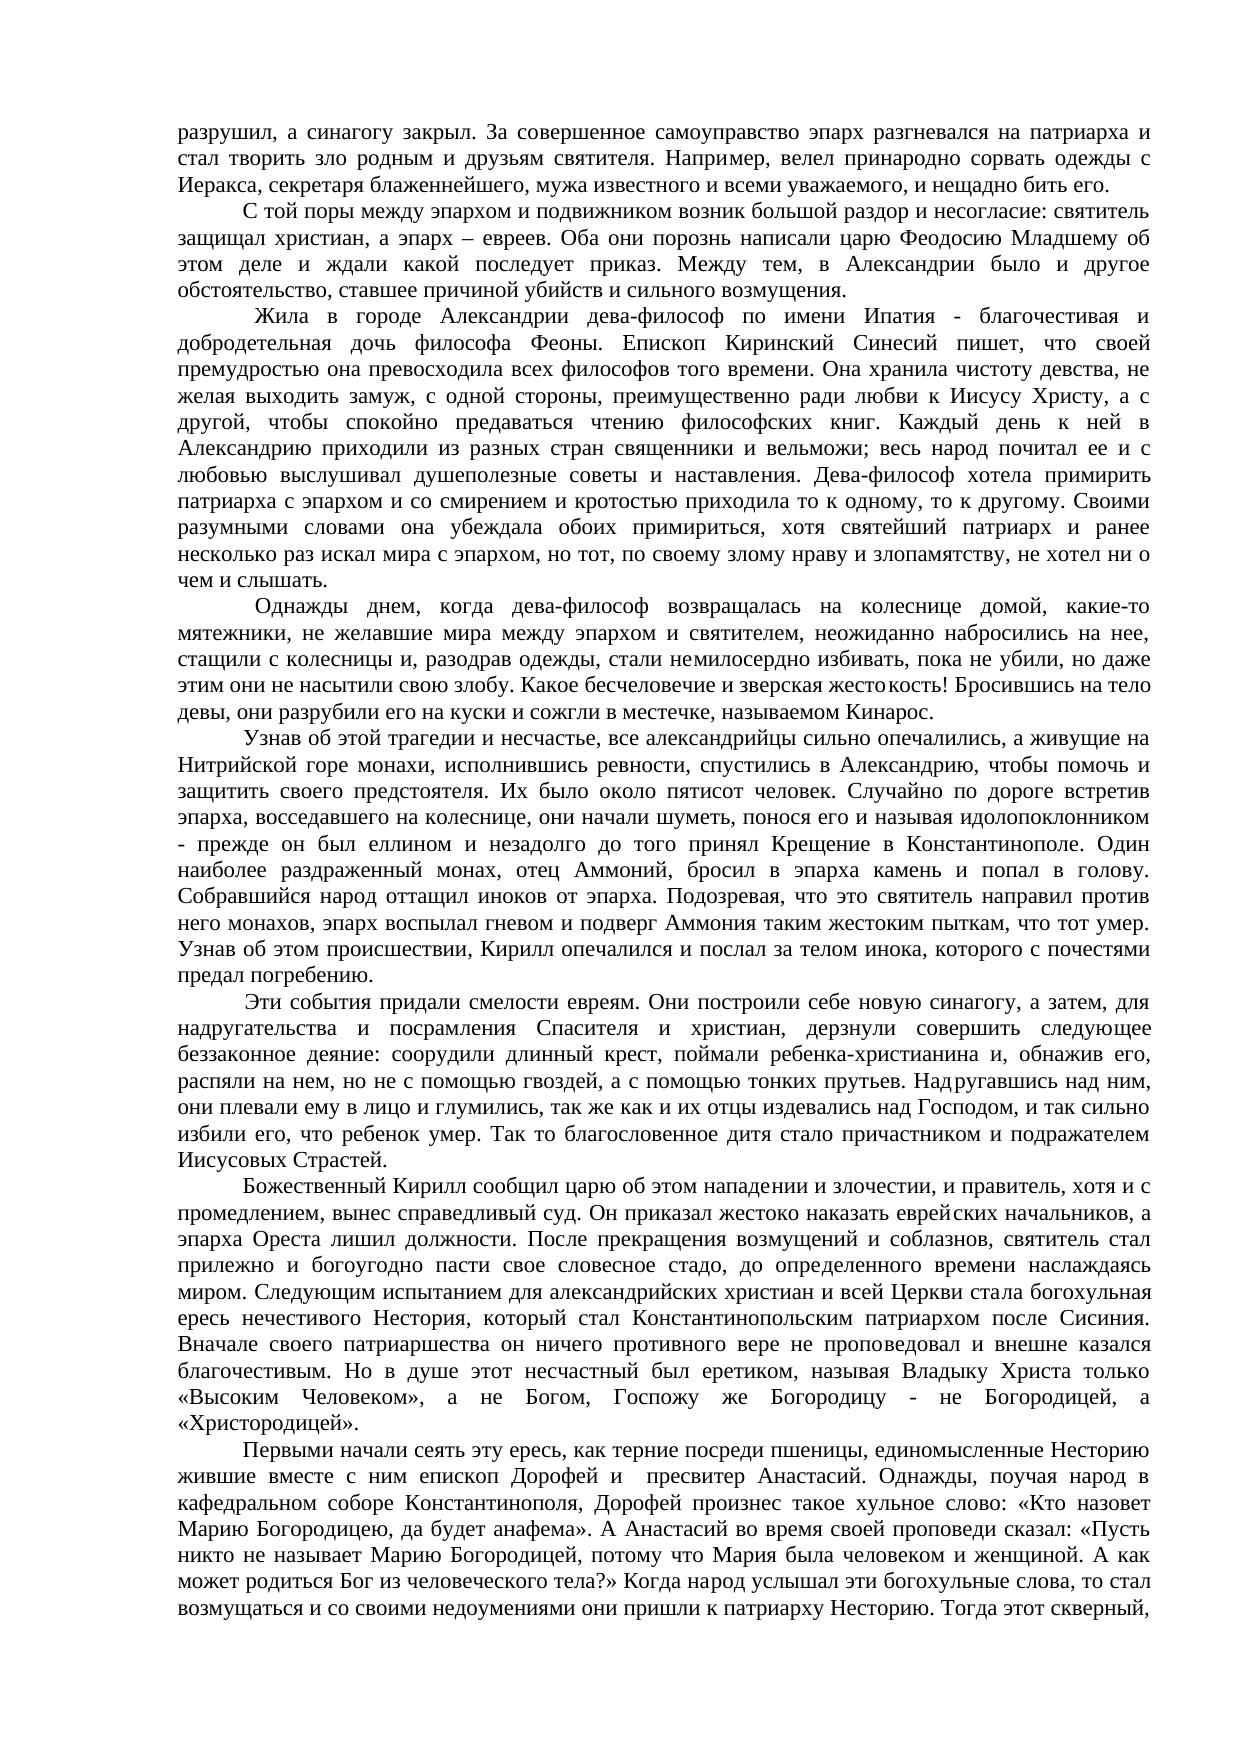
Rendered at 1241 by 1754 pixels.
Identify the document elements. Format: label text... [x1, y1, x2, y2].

text С той поры между эпархом и подвижником возник большой раздор и несогласие: святитель защищал христиан, а эпарх – евреев. Оба они порознь написали царю Феодосию Младшему об этом деле и ждали какой последует приказ. Между тем, в Александрии было и другое обстоятельство, ставшее причиной убийств и сильного возмущения. [177, 197, 1152, 303]
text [177, 118, 1152, 197]
text Божественный Кирилл сообщил царю об этом нападении и злочестии, и правитель, хотя и с промедлением, вынес справедливый суд. Он приказал жестоко наказать еврейских начальников, а эпарха Ореста лишил должности. После прекращения возмущений и соблазнов, святитель стал прилежно и богоугодно пасти свое словесное стадо, до определенного времени наслаждаясь миром. Следующим испытанием для александрийских христиан и всей Церкви стала богохульная ересь нечестивого Нестория, который стал Константинопольским патриархом после Сисиния. Вначале своего патриаршества он ничего противного вере не проповедовал и внешне казался благочестивым. Но в душе этот несчастный был еретиком, называя Владыку Христа только «Высоким Человеком», а не Богом, Госпожу же Богородицу - не Богородицей, а «Христородицей». [177, 1172, 1152, 1436]
text Жила в городе Александрии дева-философ по имени Ипатия - благочестивая и добродетельная дочь философа Феоны. Епископ Киринский Синесий пишет, что своей премудростью она превосходила всех философов того времени. Она хранила чистоту девства, не желая выходить замуж, с одной стороны, преимущественно ради любви к Иисусу Христу, а с другой, чтобы спокойно предаваться чтению философских книг. Каждый день к ней в Александрию приходили из разных стран священники и вельможи; весь народ почитал ее и с любовью выслушивал душеполезные советы и наставления. Дева-философ хотела примирить патриарха с эпархом и со смирением и кротостью приходила то к одному, то к другому. Своими разумными словами она убеждала обоих примириться, хотя святейший патриарх и ранее несколько раз искал мира с эпархом, но тот, по своему злому нраву и злопамятству, не хотел ни о чем и слышать. [177, 303, 1152, 592]
text Однажды днем, когда дева-философ возвращалась на колеснице домой, какие-то мятежники, не желавшие мира между эпархом и святителем, неожиданно набросились на нее, стащили с колесницы и, разодрав одежды, стали немилосердно избивать, пока не убили, но даже этим они не насытили свою злобу. Какое бесчеловечие и зверская жестокость! Бросившись на тело девы, они разрубили его на куски и сожгли в местечке, называемом Кинарос. [177, 592, 1152, 724]
text Узнав об этой трагедии и несчастье, все александрийцы сильно опечалились, а живущие на Нитрийской горе монахи, исполнившись ревности, спустились в Александрию, чтобы помочь и защитить своего предстоятеля. Их было около пятисот человек. Случайно по дороге встретив эпарха, восседавшего на колеснице, они начали шуметь, понося его и называя идолопоклонником - прежде он был еллином и незадолго до того принял Крещение в Константинополе. Один наиболее раздраженный монах, отец Аммоний, бросил в эпарха камень и попал в голову. Собравшийся народ оттащил иноков от эпарха. Подозревая, что это святитель направил против него монахов, эпарх воспылал гневом и подверг Аммония таким жестоким пыткам, что тот умер. Узнав об этом происшествии, Кирилл опечалился и послал за телом инока, которого с почестями предал погребению. [177, 724, 1152, 988]
text Эти события придали смелости евреям. Они построили себе новую синагогу, а затем, для надругательства и посрамления Спасителя и христиан, дерзнули совершить следующее беззаконное деяние: соорудили длинный крест, поймали ребенка-христианина и, обнажив его, распяли на нем, но не с помощью гвоздей, а с помощью тонких прутьев. Надругавшись над ним, они плевали ему в лицо и глумились, так же как и их отцы издевались над Господом, и так сильно избили его, что ребенок умер. Так то благословенное дитя стало причастником и подражателем Иисусовых Страстей. [177, 988, 1152, 1172]
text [177, 1436, 1152, 1620]
